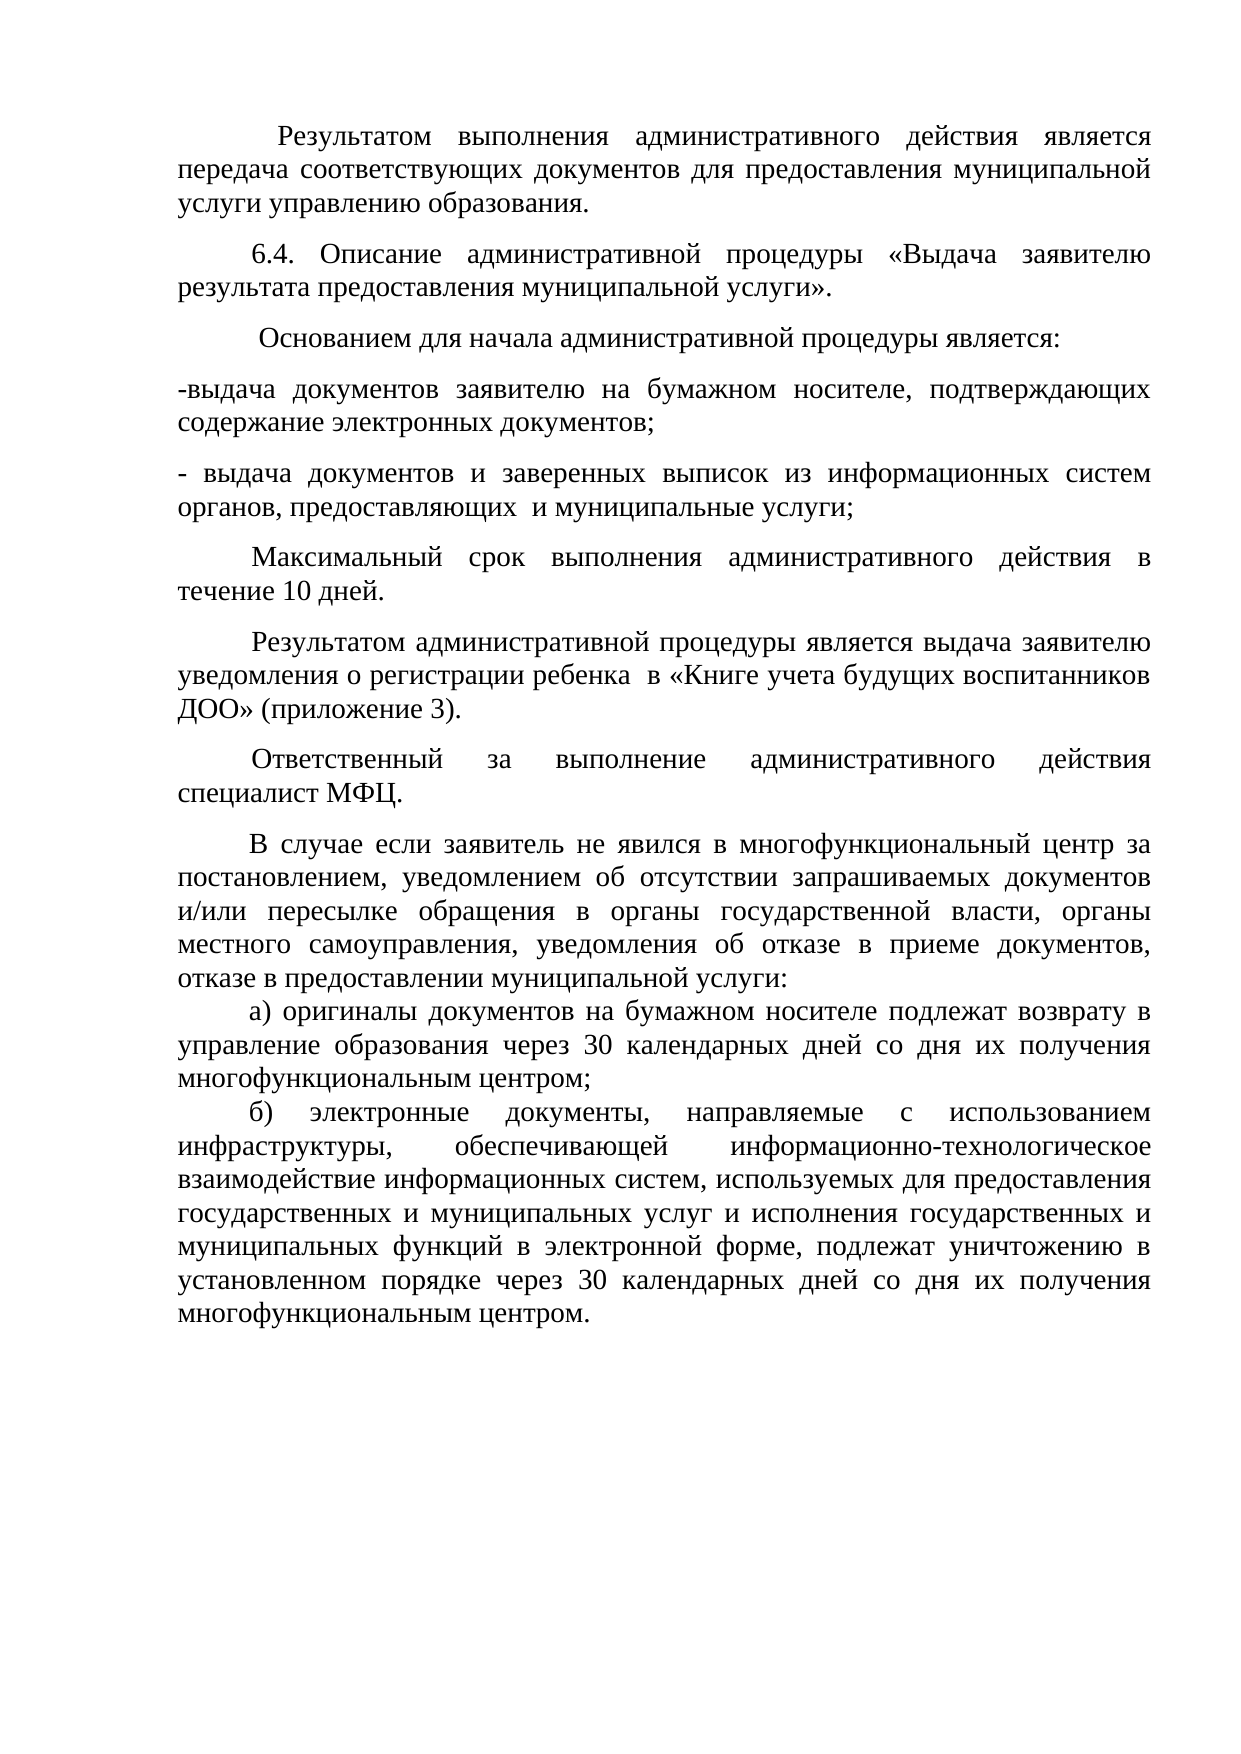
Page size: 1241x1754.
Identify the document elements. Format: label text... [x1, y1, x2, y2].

text В случае если заявитель не явился в многофункциональный центр за постановлением, уведомлением об отсутствии запрашиваемых документов и/или пересылке обращения в органы государственной власти, органы местного самоуправления, уведомления об отказе в приеме документов, отказе в предоставлении муниципальной услуги: [177, 826, 1152, 993]
text б) электронные документы, направляемые с использованием инфраструктуры, обеспечивающей информационно-технологическое взаимодействие информационных систем, используемых для предоставления государственных и муниципальных услуг и исполнения государственных и муниципальных функций в электронной форме, подлежат уничтожению в установленном порядке через 30 календарных дней со дня их получения многофункциональным центром. [177, 1094, 1152, 1329]
text Результатом выполнения административного действия является передача соответствующих документов для предоставления муниципальной услуги управлению образования. [177, 118, 1152, 219]
text Ответственный за выполнение административного действия специалист МФЦ. [177, 742, 1152, 809]
text а) оригиналы документов на бумажном носителе подлежат возврату в управление образования через 30 календарных дней со дня их получения многофункциональным центром; [177, 993, 1152, 1094]
text 6.4. Описание административной процедуры «Выдача заявителю результата предоставления муниципальной услуги». [177, 236, 1152, 303]
text Максимальный срок выполнения административного действия в течение 10 дней. [177, 539, 1152, 607]
text Основанием для начала административной процедуры является: [177, 320, 1152, 354]
text -выдача документов заявителю на бумажном носителе, подтверждающих содержание электронных документов; [177, 371, 1152, 438]
text - выдача документов и заверенных выписок из информационных систем органов, предоставляющих и муниципальные услуги; [177, 455, 1152, 522]
text Результатом административной процедуры является выдача заявителю уведомления о регистрации ребенка в «Книге учета будущих воспитанников ДОО» (приложение 3). [177, 624, 1152, 724]
